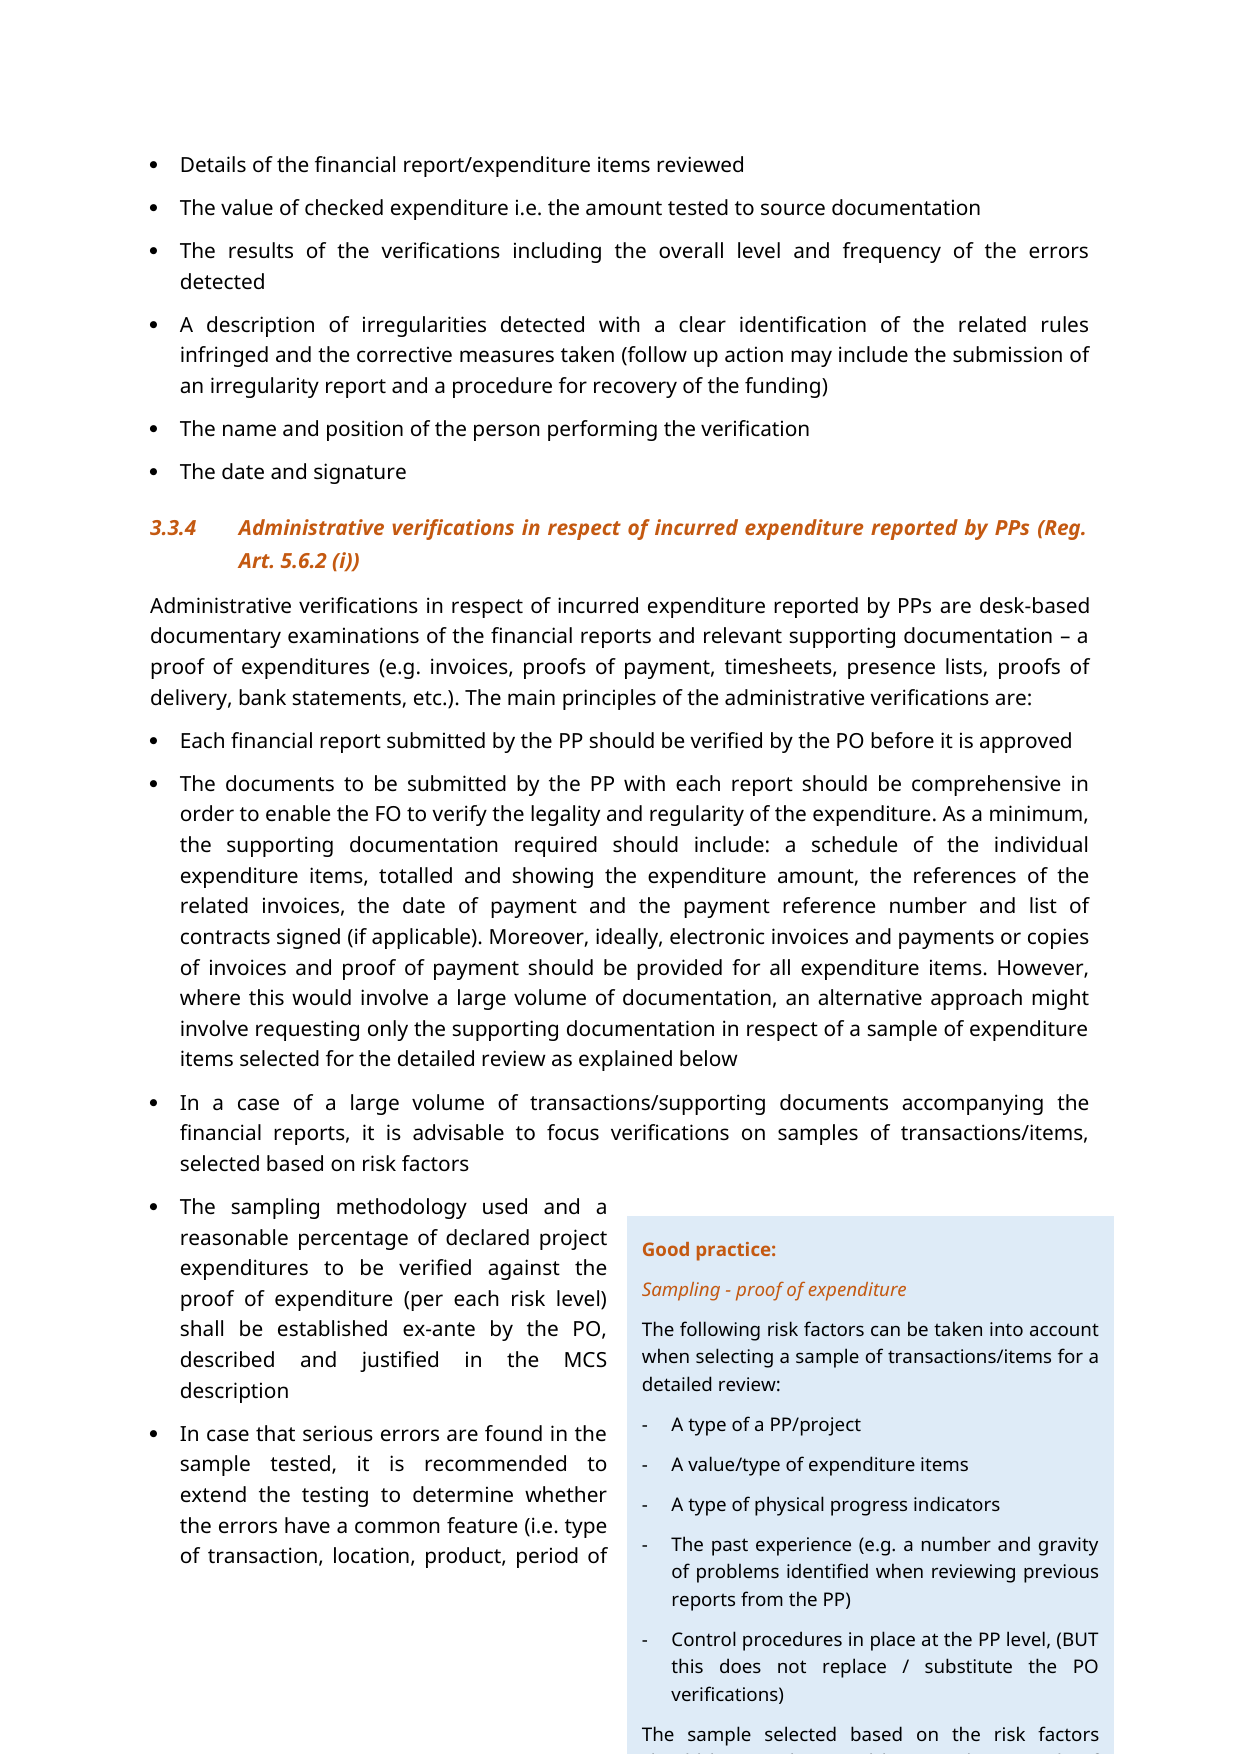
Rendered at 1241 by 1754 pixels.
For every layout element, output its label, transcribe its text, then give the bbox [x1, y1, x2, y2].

list The name and position of the person performing the verification [150, 414, 1090, 443]
list The value of checked expenditure i.e. the amount tested to source documentation [150, 193, 1090, 222]
list A description of irregularities detected with a clear identification of the related rules infringed and the corrective measures taken (follow up action may include the submission of an irregularity report and a procedure for recovery of the funding) [150, 310, 1090, 400]
list The documents to be submitted by the PP with each report should be comprehensive in order to enable the FO to verify the legality and regularity of the expenditure. As a minimum, the supporting documentation required should include: a schedule of the individual expenditure items, totalled and showing the expenditure amount, the references of the related invoices, the date of payment and the payment reference number and list of contracts signed (if applicable). Moreover, ideally, electronic invoices and payments or copies of invoices and proof of payment should be provided for all expenditure items. However, where this would involve a large volume of documentation, an alternative approach might involve requesting only the supporting documentation in respect of a sample of expenditure items selected for the detailed review as explained below [150, 769, 1090, 1073]
list The sampling methodology used and a reasonable percentage of declared project expenditures to be verified against the proof of expenditure (per each risk level) shall be established ex-ante by the PO, described and justified in the MCS description [150, 1192, 1090, 1404]
list Details of the financial report/expenditure items reviewed [150, 150, 1090, 178]
list Each financial report submitted by the PP should be verified by the PO before it is approved [150, 726, 1090, 754]
text Administrative verifications in respect of incurred expenditure reported by PPs are desk-based documentary examinations of the financial reports and relevant supporting documentation – a proof of expenditures (e.g. invoices, proofs of payment, timesheets, presence lists, proofs of delivery, bank statements, etc.). The main principles of the administrative verifications are: [150, 591, 1090, 711]
subtitle Administrative verifications in respect of incurred expenditure reported by PPs (Reg. Art. 5.6.2 (i)) [150, 513, 1090, 574]
list The date and signature [150, 457, 1090, 486]
list In a case of a large volume of transactions/supporting documents accompanying the financial reports, it is advisable to focus verifications on samples of transactions/items, selected based on risk factors [150, 1088, 1090, 1177]
list The results of the verifications including the overall level and frequency of the errors detected [150, 236, 1090, 295]
